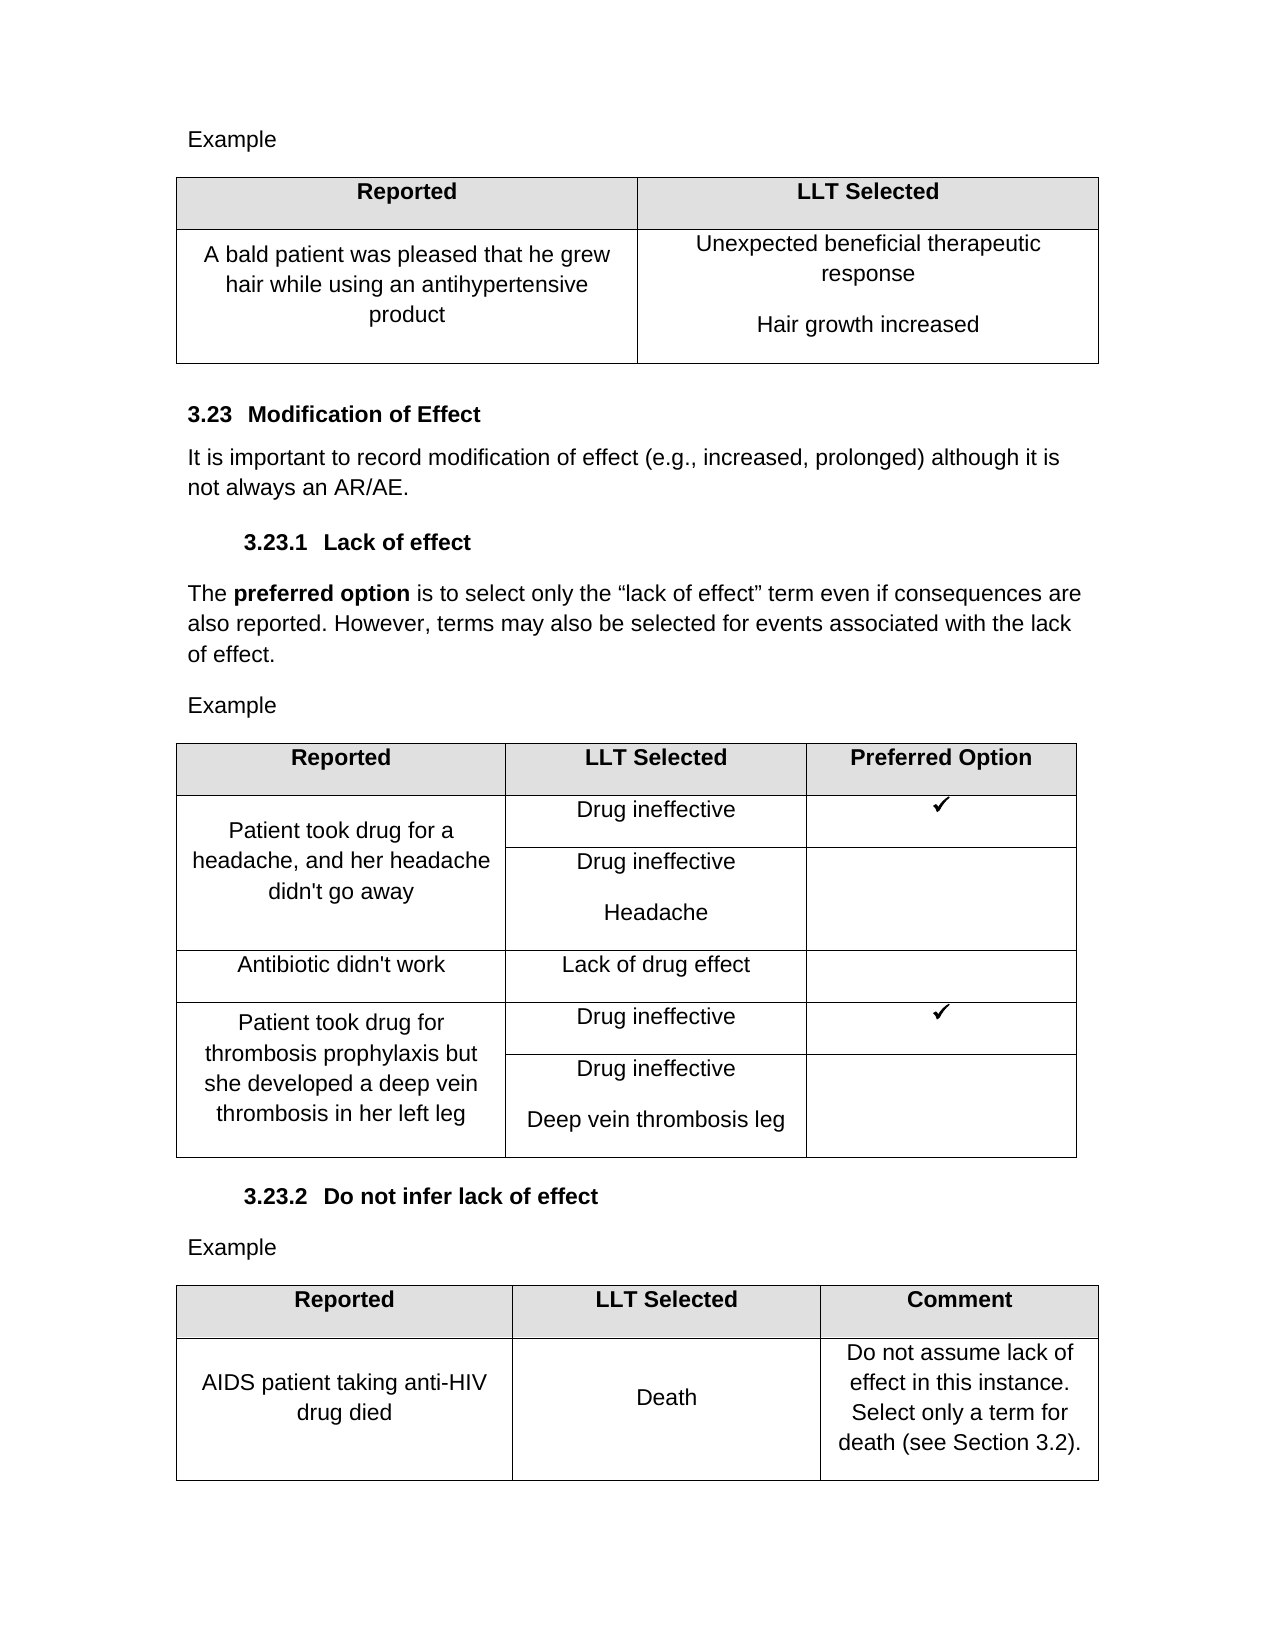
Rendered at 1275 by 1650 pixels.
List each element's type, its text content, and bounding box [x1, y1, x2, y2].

table_header Reported [177, 1286, 512, 1337]
text It is important to record modification of effect (e.g., increased, prolonged) although it is not always an AR/AE. [187, 444, 1087, 500]
text Example [187, 692, 1087, 718]
table_cell [807, 848, 1076, 950]
table_header LLT Selected [506, 744, 806, 795]
table_cell [807, 1055, 1076, 1157]
text Example [187, 1234, 1087, 1261]
subtitle Modification of Effect [187, 401, 1087, 427]
table_cell Drug ineffective [506, 796, 806, 847]
table_header Reported [177, 178, 637, 229]
table_header Reported [177, 744, 505, 795]
text Example [187, 126, 1087, 152]
table_cell Antibiotic didn't work [177, 951, 505, 1002]
table_cell [807, 951, 1076, 1002]
table_cell Drug ineffective Deep vein thrombosis leg [506, 1055, 806, 1157]
table_header LLT Selected [638, 178, 1098, 229]
table_cell Patient took drug for thrombosis prophylaxis but she developed a deep vein thrombosis in her left leg [177, 1003, 505, 1157]
table_cell AIDS patient taking anti-HIV drug died [177, 1339, 512, 1480]
table_header LLT Selected [513, 1286, 820, 1337]
table_cell Drug ineffective [506, 1003, 806, 1054]
subtitle Do not infer lack of effect [244, 1183, 1087, 1210]
table_cell Unexpected beneficial therapeutic response Hair growth increased [638, 230, 1098, 362]
table_cell [807, 796, 1076, 847]
table_cell Do not assume lack of effect in this instance. Select only a term for death (see Section 3.2). [821, 1339, 1098, 1480]
table_cell [807, 1003, 1076, 1054]
table_header Comment [821, 1286, 1098, 1337]
table_cell Patient took drug for a headache, and her headache didn't go away [177, 796, 505, 950]
table_cell Death [513, 1339, 820, 1480]
subtitle Lack of effect [244, 529, 1087, 556]
table_header Preferred Option [807, 744, 1076, 795]
text The preferred option is to select only the “lack of effect” term even if consequences are also reported. However, terms may also be selected for events associated with the lack of effect. [187, 580, 1087, 667]
table_cell A bald patient was pleased that he grew hair while using an antihypertensive product [177, 230, 637, 362]
table_cell Drug ineffective Headache [506, 848, 806, 950]
table_cell Lack of drug effect [506, 951, 806, 1002]
